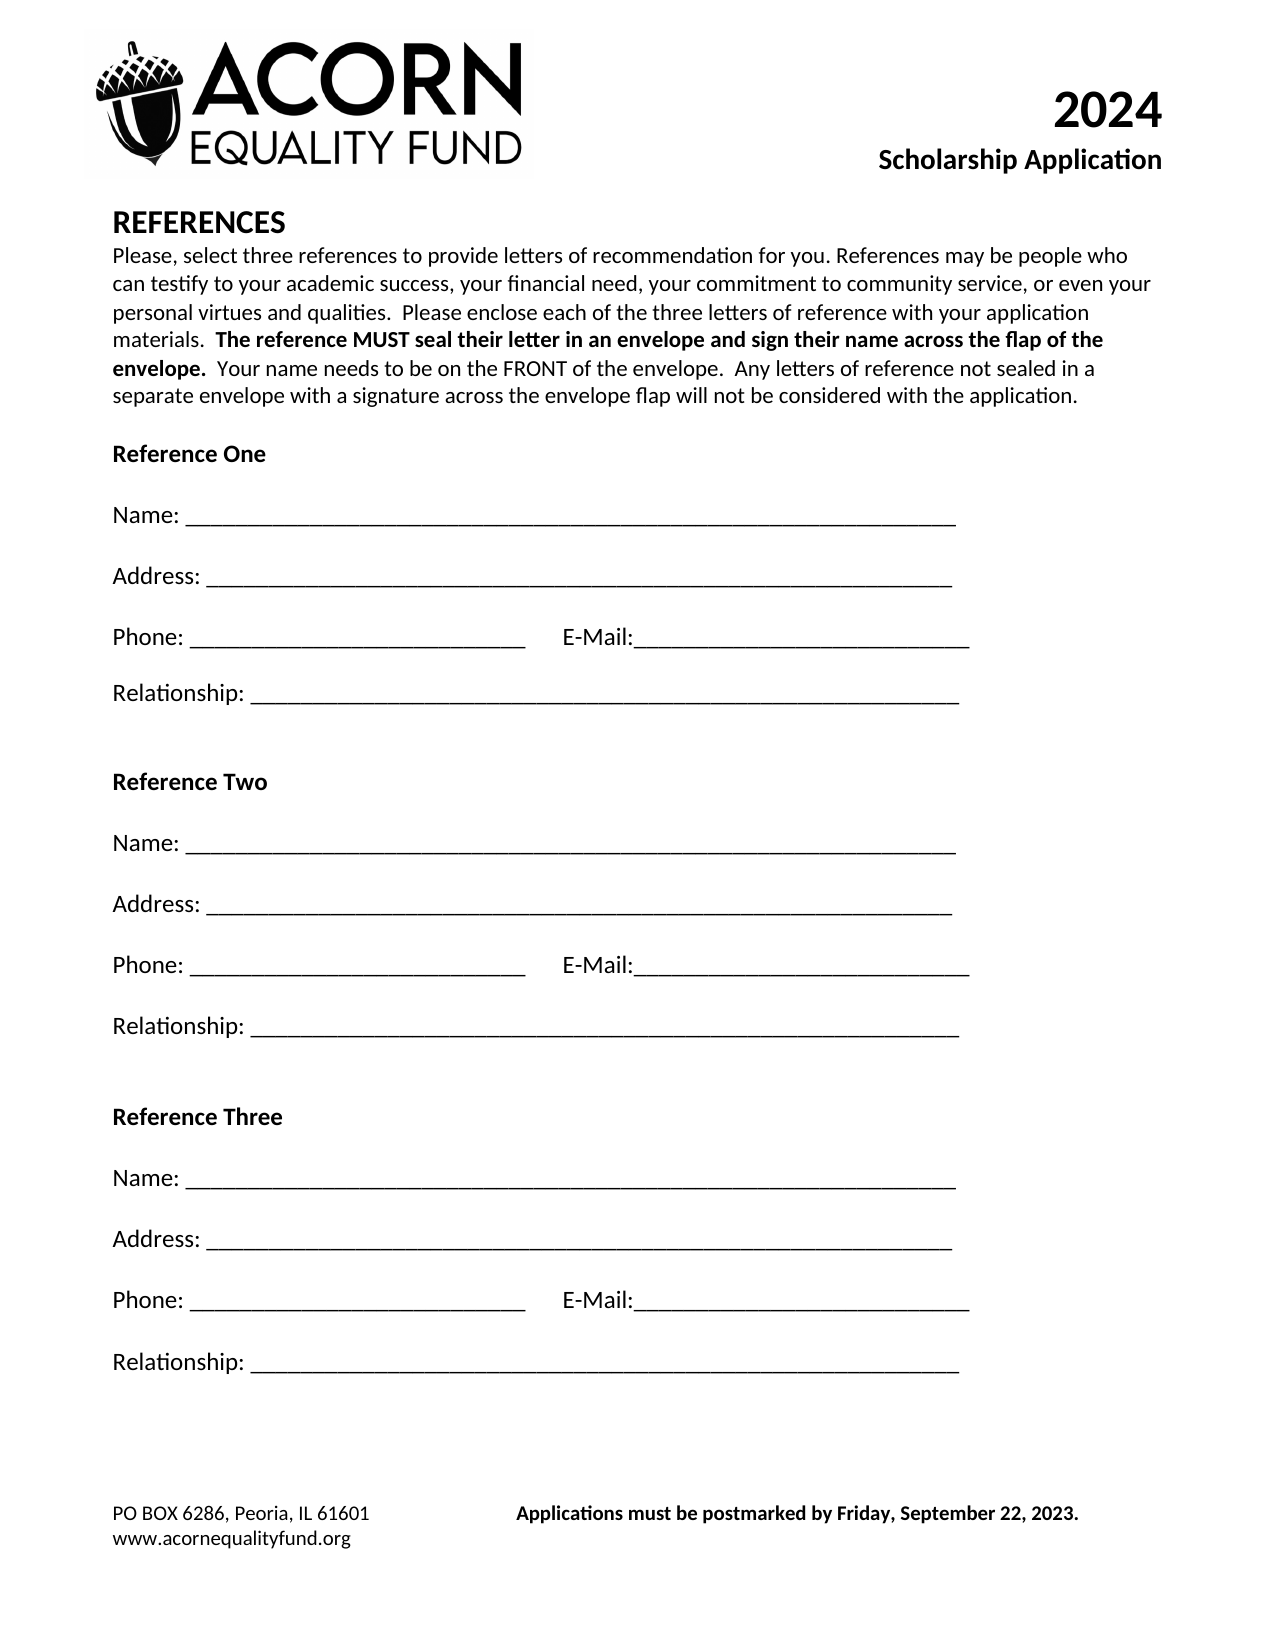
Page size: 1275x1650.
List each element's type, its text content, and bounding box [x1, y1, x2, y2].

subtitle Name: ______________________________________________________________ [112, 1163, 1162, 1193]
text Relationship: _________________________________________________________ [112, 677, 1162, 707]
text Reference One [112, 438, 1162, 468]
text Address: ____________________________________________________________ [112, 560, 1162, 621]
subtitle Phone: ___________________________ E-Mail:___________________________ [112, 1285, 1162, 1315]
subtitle Phone: ___________________________ E-Mail:___________________________ [112, 949, 1162, 979]
subtitle Phone: ___________________________ E-Mail:___________________________ [112, 621, 1162, 651]
text Please, select three references to provide letters of recommendation for you. References may be people who can testify to your academic success, your financial need, your commitment to community service, or even your personal virtues and qualities. Please enclose each of the three letters of reference with your application materials. The reference MUST seal their letter in an envelope and sign their name across the flap of the envelope. Your name needs to be on the FRONT of the envelope. Any letters of reference not sealed in a separate envelope with a signature across the envelope flap will not be considered with the application. [112, 242, 1162, 410]
title REFERENCES [112, 201, 1162, 242]
text Address: ____________________________________________________________ [112, 888, 1162, 949]
subtitle Name: ______________________________________________________________ [112, 827, 1162, 857]
text Address: ____________________________________________________________ [112, 1224, 1162, 1285]
text Relationship: _________________________________________________________ [112, 1010, 1162, 1041]
text Reference Two [112, 766, 1162, 796]
picture [83, 29, 534, 179]
text Reference Three [112, 1102, 1162, 1132]
subtitle Name: ______________________________________________________________ [112, 499, 1162, 529]
text Relationship: _________________________________________________________ [112, 1346, 1162, 1376]
